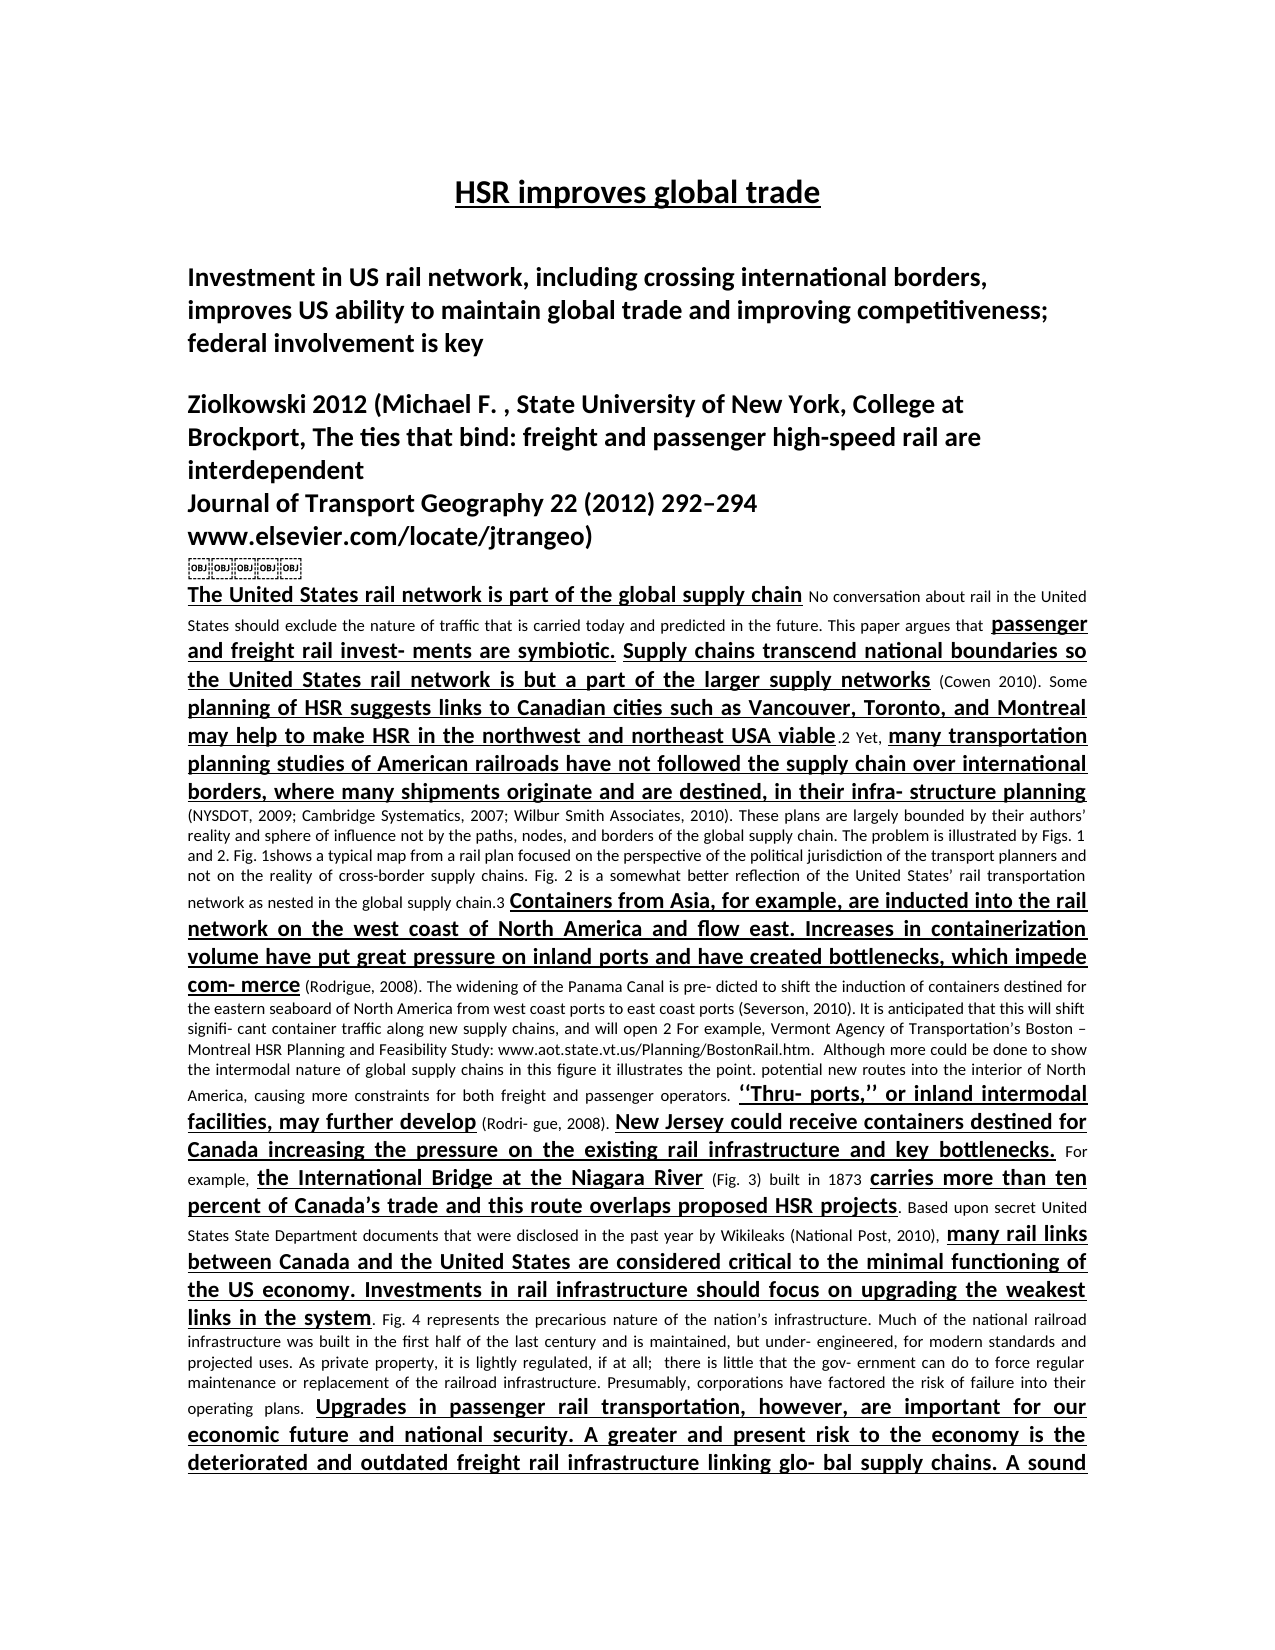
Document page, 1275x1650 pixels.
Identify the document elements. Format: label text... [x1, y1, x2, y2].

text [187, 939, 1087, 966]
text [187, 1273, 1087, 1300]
subtitle Investment in US rail network, including crossing international borders, improves US ability to maintain global trade and improving competitiveness; federal involvement is key [187, 260, 1087, 359]
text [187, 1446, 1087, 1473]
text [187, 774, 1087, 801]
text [187, 1301, 1087, 1445]
text ￼￼￼￼￼ [187, 553, 1087, 581]
text Ziolkowski 2012 (Michael F. , State University of New York, College at Brockport, The ties that bind: freight and passenger high-speed rail are interdependent [187, 387, 1087, 487]
subtitle HSR improves global trade [187, 171, 1087, 212]
text Journal of Transport Geography 22 (2012) 292–294 www.elsevier.com/locate/jtrangeo) [187, 487, 1087, 553]
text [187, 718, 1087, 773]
